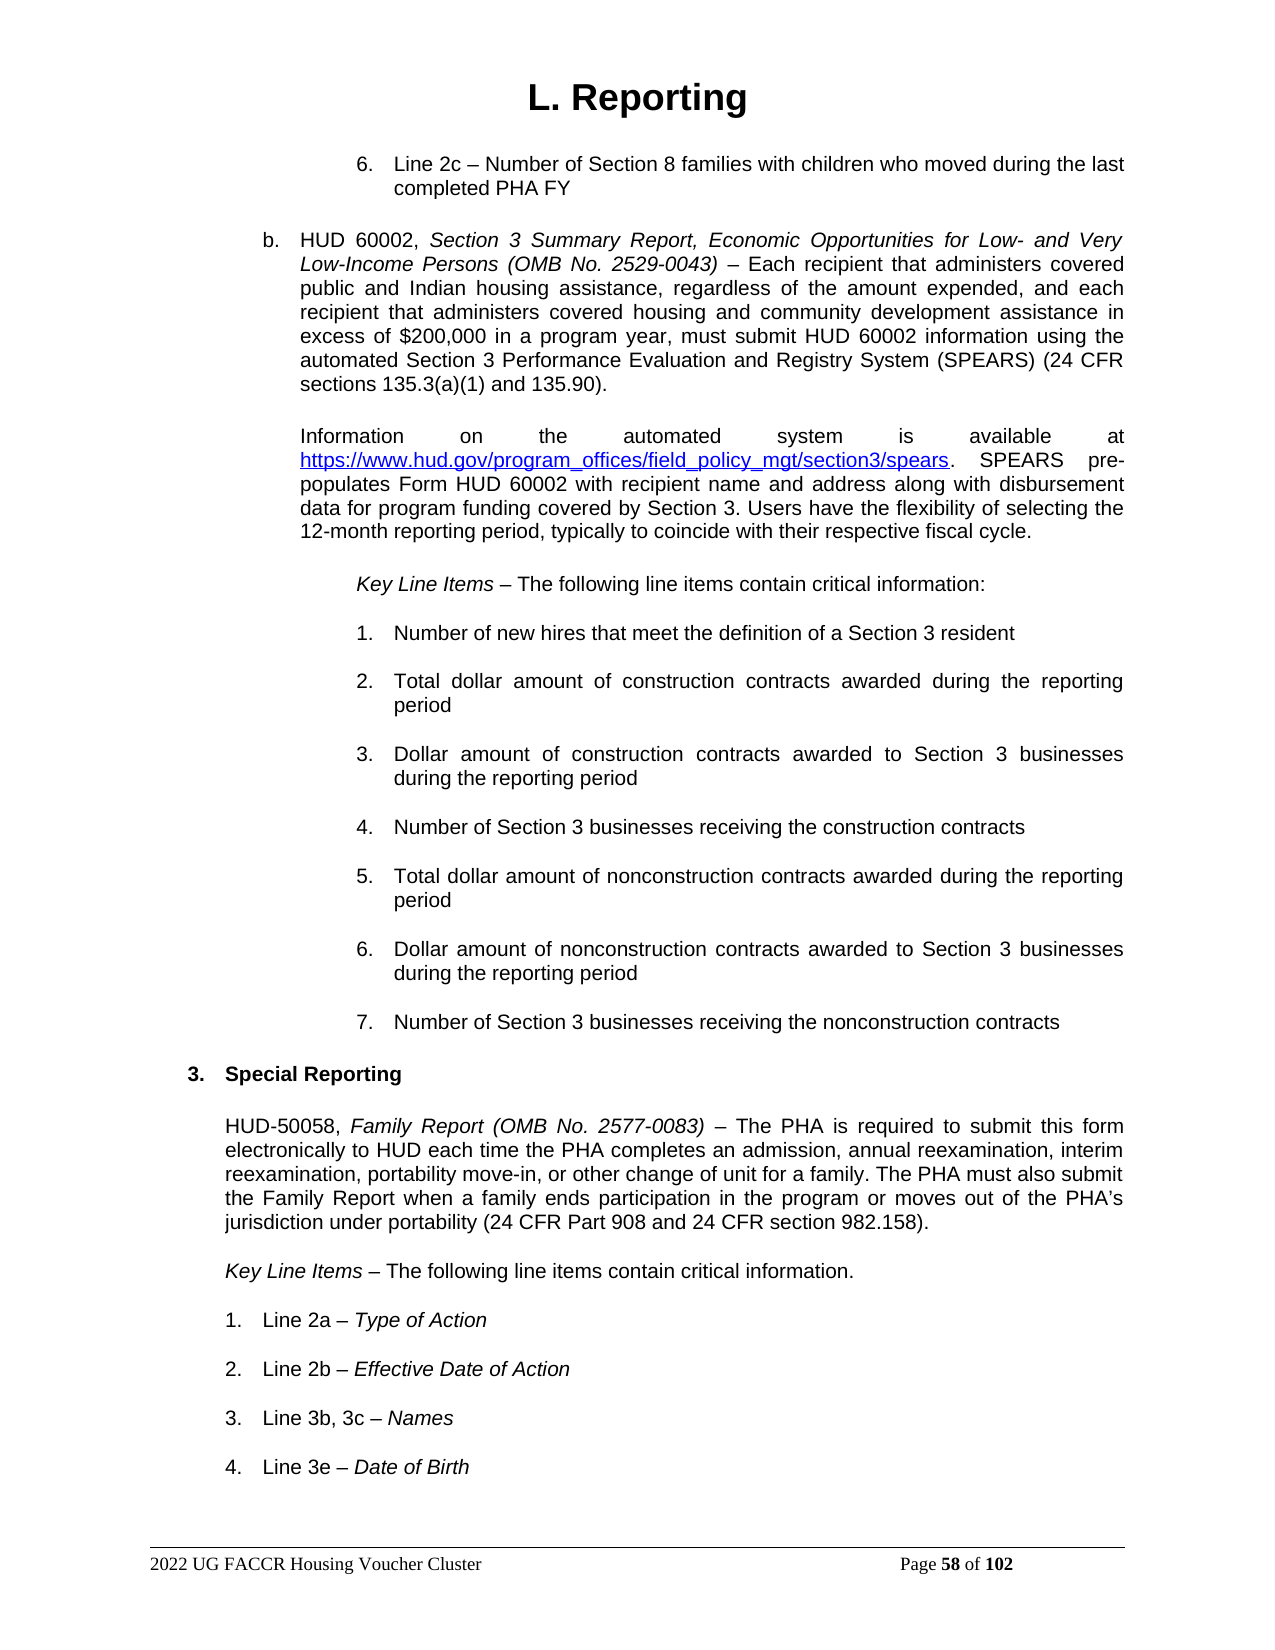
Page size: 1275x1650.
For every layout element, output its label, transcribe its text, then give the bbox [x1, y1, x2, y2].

list Line 2c – Number of Section 8 families with children who moved during the last completed PHA FY [356, 152, 1125, 199]
list Line 3b, 3c – Names [225, 1404, 1125, 1430]
list Number of Section 3 businesses receiving the nonconstruction contracts [356, 1008, 1125, 1034]
list Key Line Items – The following line items contain critical information: [356, 571, 1125, 595]
list Line 2a – Type of Action [225, 1306, 1125, 1332]
list Special Reporting [188, 1062, 1125, 1086]
list Dollar amount of construction contracts awarded to Section 3 businesses during the reporting period [356, 741, 1125, 790]
list Dollar amount of nonconstruction contracts awarded to Section 3 businesses during the reporting period [356, 935, 1125, 985]
list Total dollar amount of nonconstruction contracts awarded during the reporting period [356, 862, 1125, 912]
list Information on the automated system is available at https://www.hud.gov/program_offices/field_policy_mgt/section3/spears. SPEARS pre-populates Form HUD 60002 with recipient name and address along with disbursement data for program funding covered by Section 3. Users have the flexibility of selecting the 12-month reporting period, typically to coincide with their respective fiscal cycle. [300, 423, 1125, 543]
list Line 3e – Date of Birth [225, 1453, 1125, 1479]
text HUD-50058, Family Report (OMB No. 2577-0083) – The PHA is required to submit this form electronically to HUD each time the PHA completes an admission, annual reexamination, interim reexamination, portability move-in, or other change of unit for a family. The PHA must also submit the Family Report when a family ends participation in the program or moves out of the PHA’s jurisdiction under portability (24 CFR Part 908 and 24 CFR section 982.158). [225, 1114, 1125, 1234]
text Key Line Items – The following line items contain critical information. [225, 1257, 1125, 1283]
list HUD 60002, Section 3 Summary Report, Economic Opportunities for Low- and Very Low-Income Persons (OMB No. 2529-0043) – Each recipient that administers covered public and Indian housing assistance, regardless of the amount expended, and each recipient that administers covered housing and community development assistance in excess of $200,000 in a program year, must submit HUD 60002 information using the automated Section 3 Performance Evaluation and Registry System (SPEARS) (24 CFR sections 135.3(a)(1) and 135.90). [263, 228, 1125, 395]
list Total dollar amount of construction contracts awarded during the reporting period [356, 668, 1125, 717]
list Line 2b – Effective Date of Action [225, 1355, 1125, 1381]
list Number of Section 3 businesses receiving the construction contracts [356, 813, 1125, 839]
list Number of new hires that meet the definition of a Section 3 resident [356, 619, 1125, 644]
